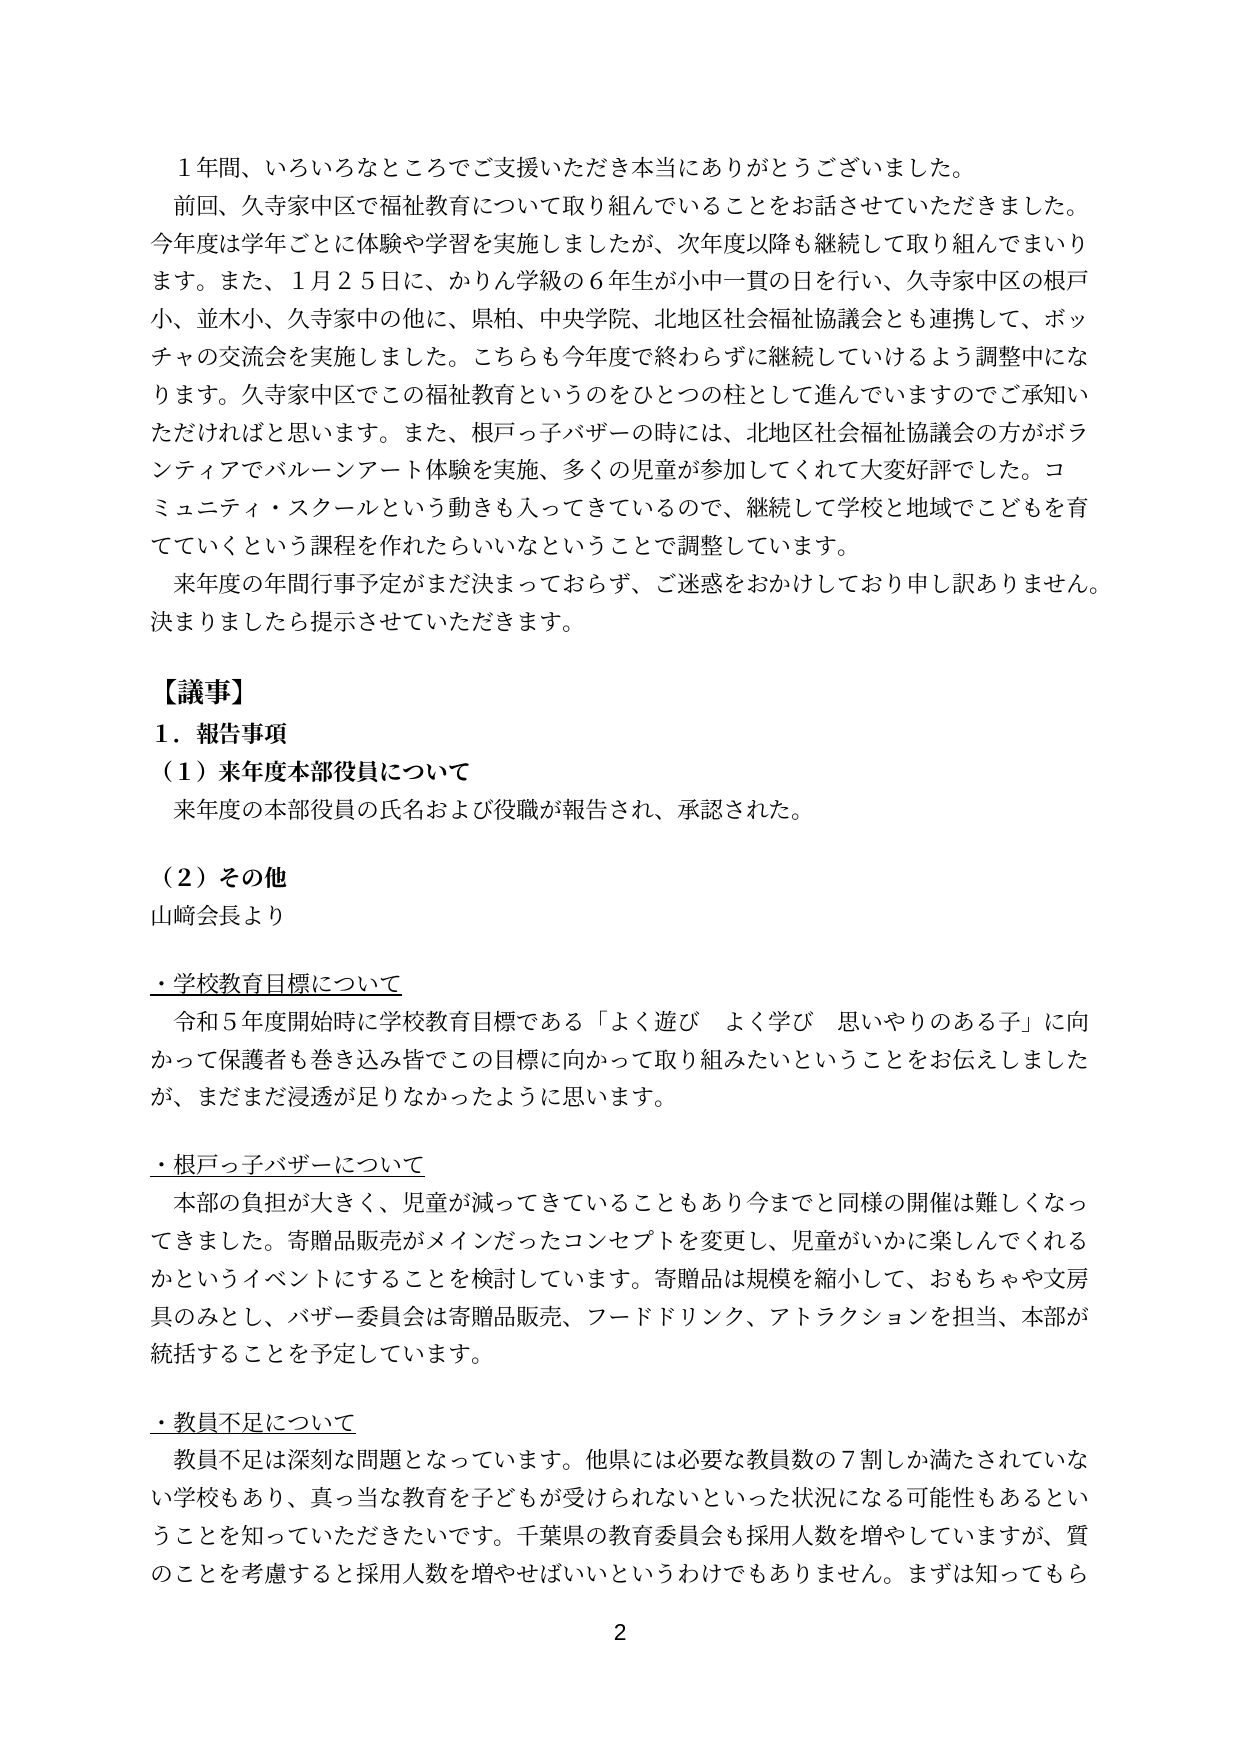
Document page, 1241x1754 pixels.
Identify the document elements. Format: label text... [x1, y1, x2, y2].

text （１）来年度本部役員について [150, 754, 1090, 787]
text 前回、久寺家中区で福祉教育について取り組んでいることをお話させていただきました。今年度は学年ごとに体験や学習を実施しましたが、次年度以降も継続して取り組んでまいります。また、１月２５日に、かりん学級の６年生が小中一貫の日を行い、久寺家中区の根戸小、並木小、久寺家中の他に、県柏、中央学院、北地区社会福祉協議会とも連携して、ボッチャの交流会を実施しました。こちらも今年度で終わらずに継続していけるよう調整中になります。久寺家中区でこの福祉教育というのをひとつの柱として進んでいますのでご承知いただければと思います。また、根戸っ子バザーの時には、北地区社会福祉協議会の方がボランティアでバルーンアート体験を実施、多くの児童が参加してくれて大変好評でした。コミュニティ・スクールという動きも入ってきているので、継続して学校と地域でこどもを育てていくという課程を作れたらいいなということで調整しています。 [150, 188, 1090, 561]
text （２）その他 [150, 860, 1090, 893]
text 【議事】 [150, 672, 1090, 711]
text ・根戸っ子バザーについて [150, 1147, 1090, 1180]
text 本部の負担が大きく、児童が減ってきていることもあり今までと同様の開催は難しくなってきました。寄贈品販売がメインだったコンセプトを変更し、児童がいかに楽しんでくれるかというイベントにすることを検討しています。寄贈品は規模を縮小して、おもちゃや文房具のみとし、バザー委員会は寄贈品販売、フードドリンク、アトラクションを担当、本部が統括することを予定しています。 [150, 1185, 1090, 1369]
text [150, 1442, 1090, 1589]
text 山﨑会長より [150, 898, 1090, 931]
text ・学校教育目標について [150, 966, 1090, 999]
text 来年度の本部役員の氏名および役職が報告され、承認された。 [150, 792, 1090, 825]
text １．報告事項 [150, 717, 1090, 749]
text 来年度の年間行事予定がまだ決まっておらず、ご迷惑をおかけしており申し訳ありません。決まりましたら提示させていただきます。 [150, 566, 1090, 637]
text ・教員不足について [150, 1404, 1090, 1437]
text 令和５年度開始時に学校教育目標である「よく遊び よく学び 思いやりのある子」に向かって保護者も巻き込み皆でこの目標に向かって取り組みたいということをお伝えしましたが、まだまだ浸透が足りなかったように思います。 [150, 1004, 1090, 1112]
text １年間、いろいろなところでご支援いただき本当にありがとうございました。 [150, 150, 1090, 183]
